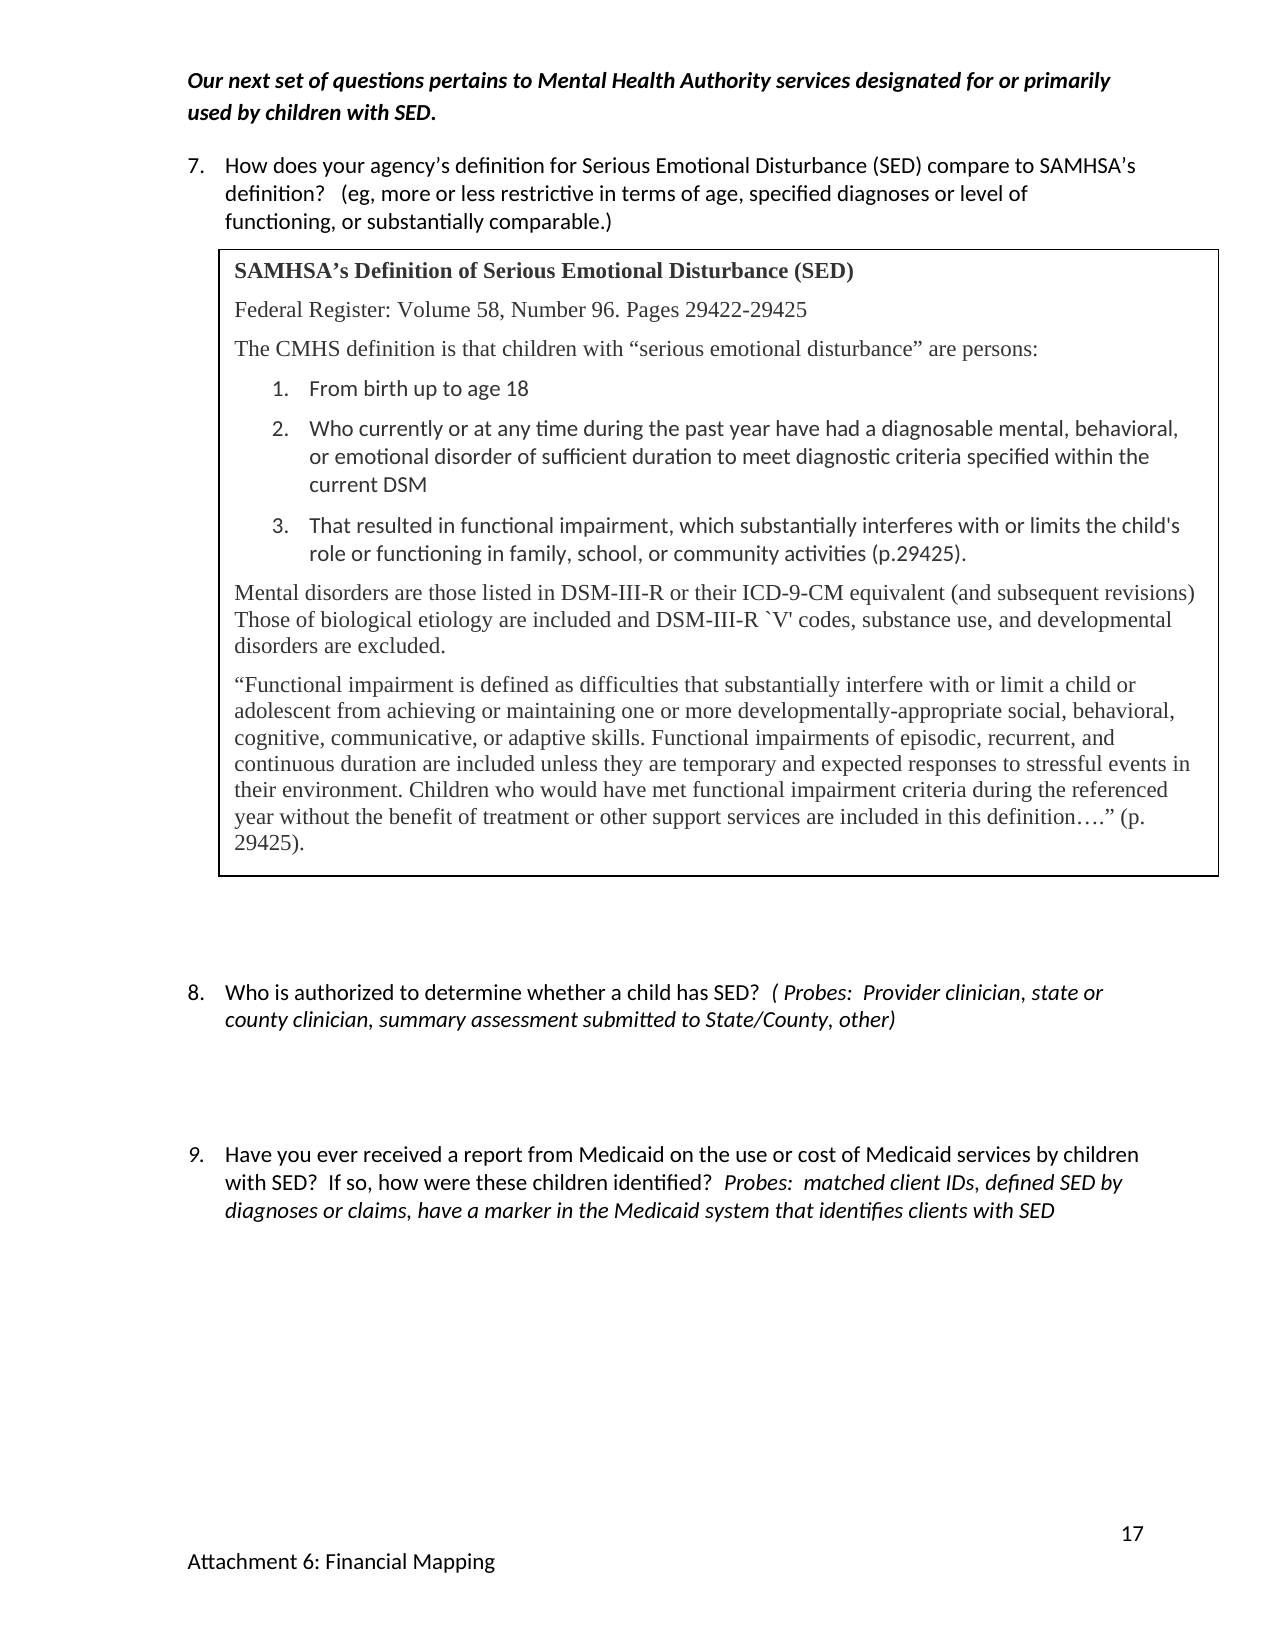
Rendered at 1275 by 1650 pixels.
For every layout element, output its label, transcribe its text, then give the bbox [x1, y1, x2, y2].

list Who is authorized to determine whether a child has SED? ( Probes: Provider clinician, state or county clinician, summary assessment submitted to State/County, other) [187, 978, 1144, 1034]
list Have you ever received a report from Medicaid on the use or cost of Medicaid services by children with SED? If so, how were these children identified? Probes: matched client IDs, defined SED by diagnoses or claims, have a marker in the Medicaid system that identifies clients with SED [187, 1140, 1144, 1224]
text Our next set of questions pertains to Mental Health Authority services designated for or primarily used by children with SED. [187, 66, 1144, 126]
list How does your agency’s definition for Serious Emotional Disturbance (SED) compare to SAMHSA’s definition? (eg, more or less restrictive in terms of age, specified diagnoses or level of functioning, or substantially comparable.) [187, 151, 1144, 235]
